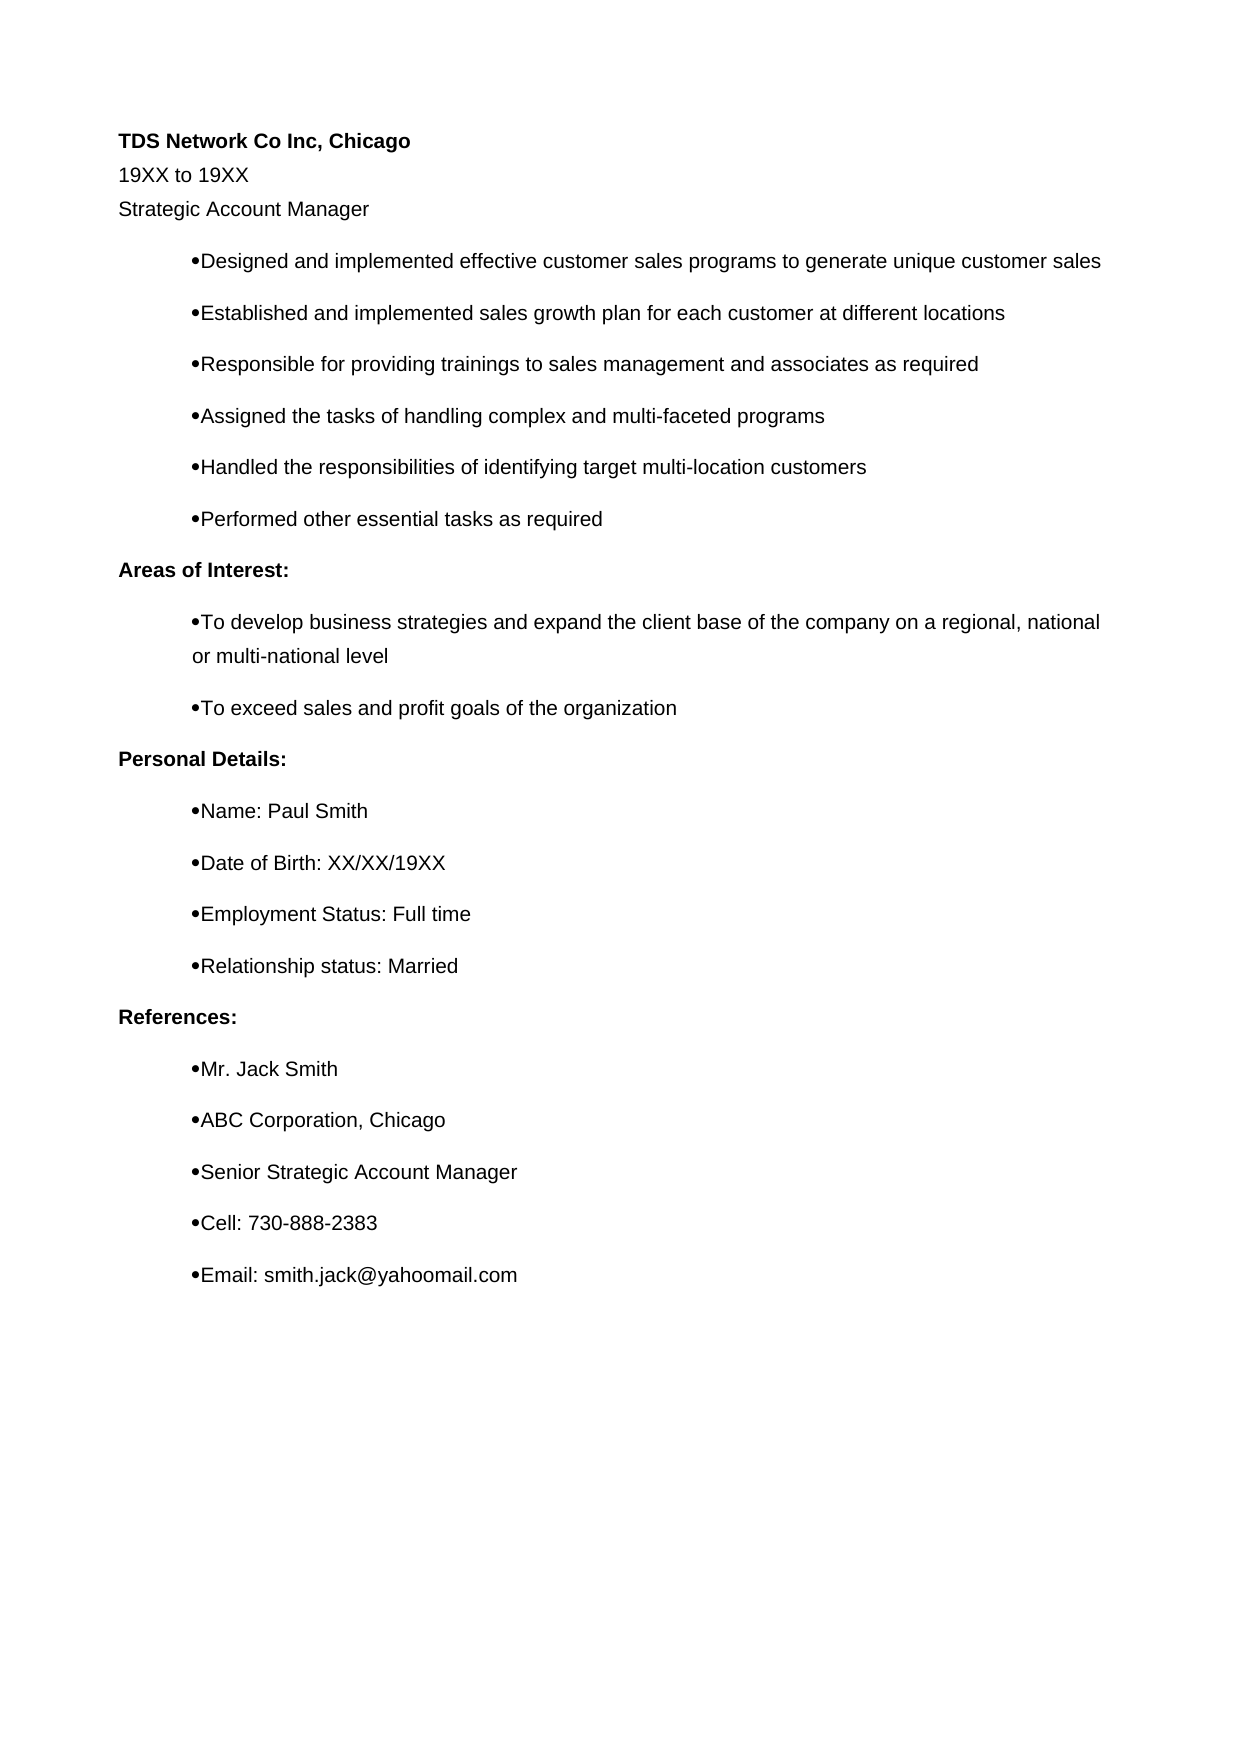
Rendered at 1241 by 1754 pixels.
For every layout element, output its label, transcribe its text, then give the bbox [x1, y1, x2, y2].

list Handled the responsibilities of identifying target multi-location customers [192, 445, 1122, 479]
list Relationship status: Married [192, 943, 1122, 977]
list Cell: 730-888-2383 [192, 1201, 1122, 1235]
text TDS Network Co Inc, Chicago 19XX to 19XX Strategic Account Manager [118, 118, 1122, 221]
list To exceed sales and profit goals of the organization [192, 685, 1122, 720]
list Employment Status: Full time [192, 892, 1122, 926]
list Responsible for providing trainings to sales management and associates as required [192, 342, 1122, 376]
text References: [118, 995, 1122, 1029]
list Email: smith.jack@yahoomail.com [192, 1252, 1122, 1287]
list ABC Corporation, Chicago [192, 1098, 1122, 1132]
list Designed and implemented effective customer sales programs to generate unique customer sales [192, 238, 1122, 273]
list Performed other essential tasks as required [192, 496, 1122, 531]
list To develop business strategies and expand the client base of the company on a regional, national or multi-national level [192, 599, 1122, 668]
text Personal Details: [118, 737, 1122, 771]
list Name: Paul Smith [192, 788, 1122, 823]
list Senior Strategic Account Manager [192, 1149, 1122, 1184]
list Established and implemented sales growth plan for each customer at different locations [192, 290, 1122, 324]
list Mr. Jack Smith [192, 1046, 1122, 1081]
list Date of Birth: XX/XX/19XX [192, 840, 1122, 874]
text Areas of Interest: [118, 548, 1122, 582]
list Assigned the tasks of handling complex and multi-faceted programs [192, 393, 1122, 427]
